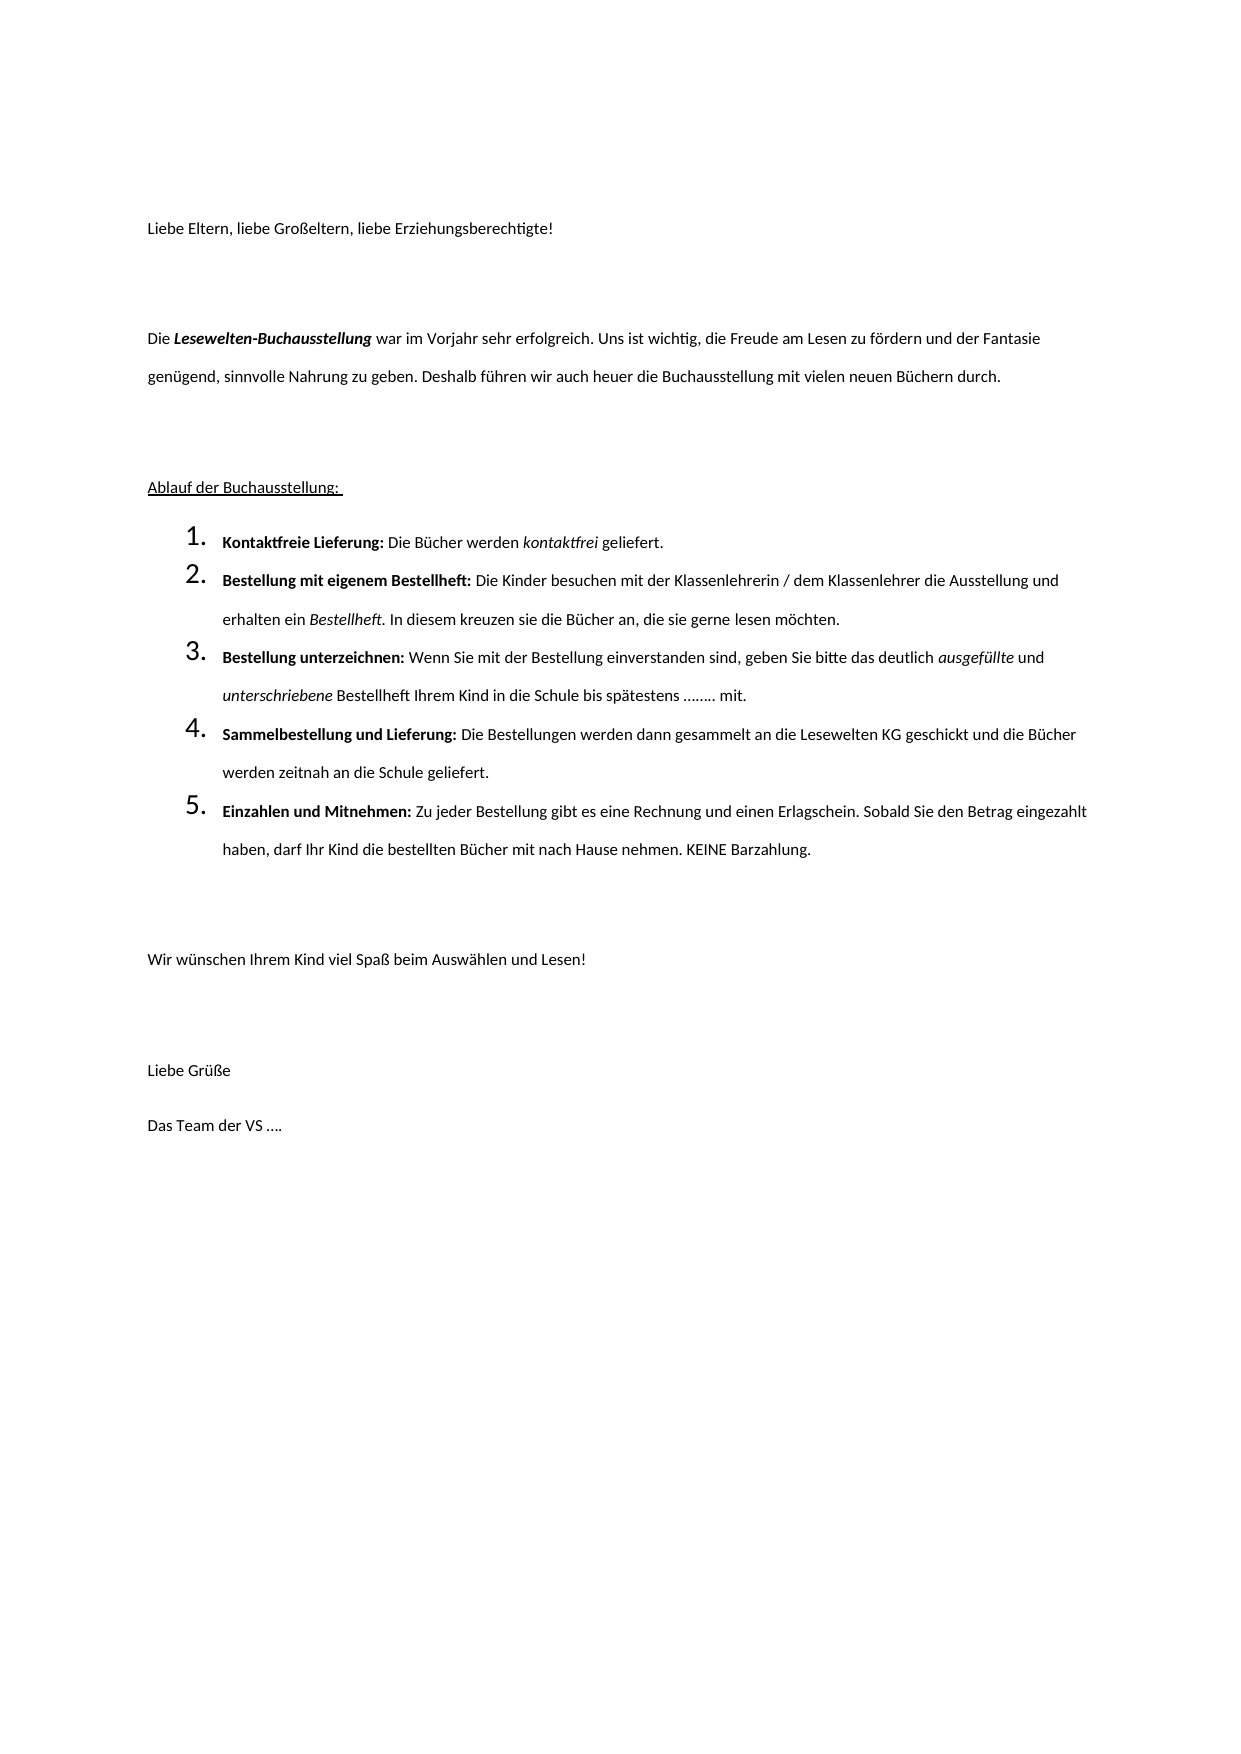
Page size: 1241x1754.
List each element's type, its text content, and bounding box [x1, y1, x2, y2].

list Einzahlen und Mitnehmen: Zu jeder Bestellung gibt es eine Rechnung und einen Erlagschein. Sobald Sie den Betrag eingezahlt haben, darf Ihr Kind die bestellten Bücher mit nach Hause nehmen. KEINE Barzahlung. [185, 786, 1093, 860]
list Bestellung mit eigenem Bestellheft: Die Kinder besuchen mit der Klassenlehrerin / dem Klassenlehrer die Ausstellung und erhalten ein Bestellheft. In diesem kreuzen sie die Bücher an, die sie gerne lesen möchten. [185, 555, 1093, 629]
list Kontaktfreie Lieferung: Die Bücher werden kontaktfrei geliefert. [185, 517, 1093, 552]
text Liebe Eltern, liebe Großeltern, liebe Erziehungsberechtigte! [147, 203, 1093, 238]
text Liebe Grüße [147, 1044, 1093, 1080]
text Wir wünschen Ihrem Kind viel Spaß beim Auswählen und Lesen! [147, 934, 1093, 970]
list Bestellung unterzeichnen: Wenn Sie mit der Bestellung einverstanden sind, geben Sie bitte das deutlich ausgefüllte und unterschriebene Bestellheft Ihrem Kind in die Schule bis spätestens …….. mit. [185, 632, 1093, 706]
list Sammelbestellung und Lieferung: Die Bestellungen werden dann gesammelt an die Lesewelten KG geschickt und die Bücher werden zeitnah an die Schule geliefert. [185, 709, 1093, 783]
text Das Team der VS …. [147, 1100, 1093, 1135]
text Ablauf der Buchausstellung: [147, 462, 1093, 497]
text Die Lesewelten-Buchausstellung war im Vorjahr sehr erfolgreich. Uns ist wichtig, die Freude am Lesen zu fördern und der Fantasie genügend, sinnvolle Nahrung zu geben. Deshalb führen wir auch heuer die Buchausstellung mit vielen neuen Büchern durch. [147, 313, 1093, 387]
